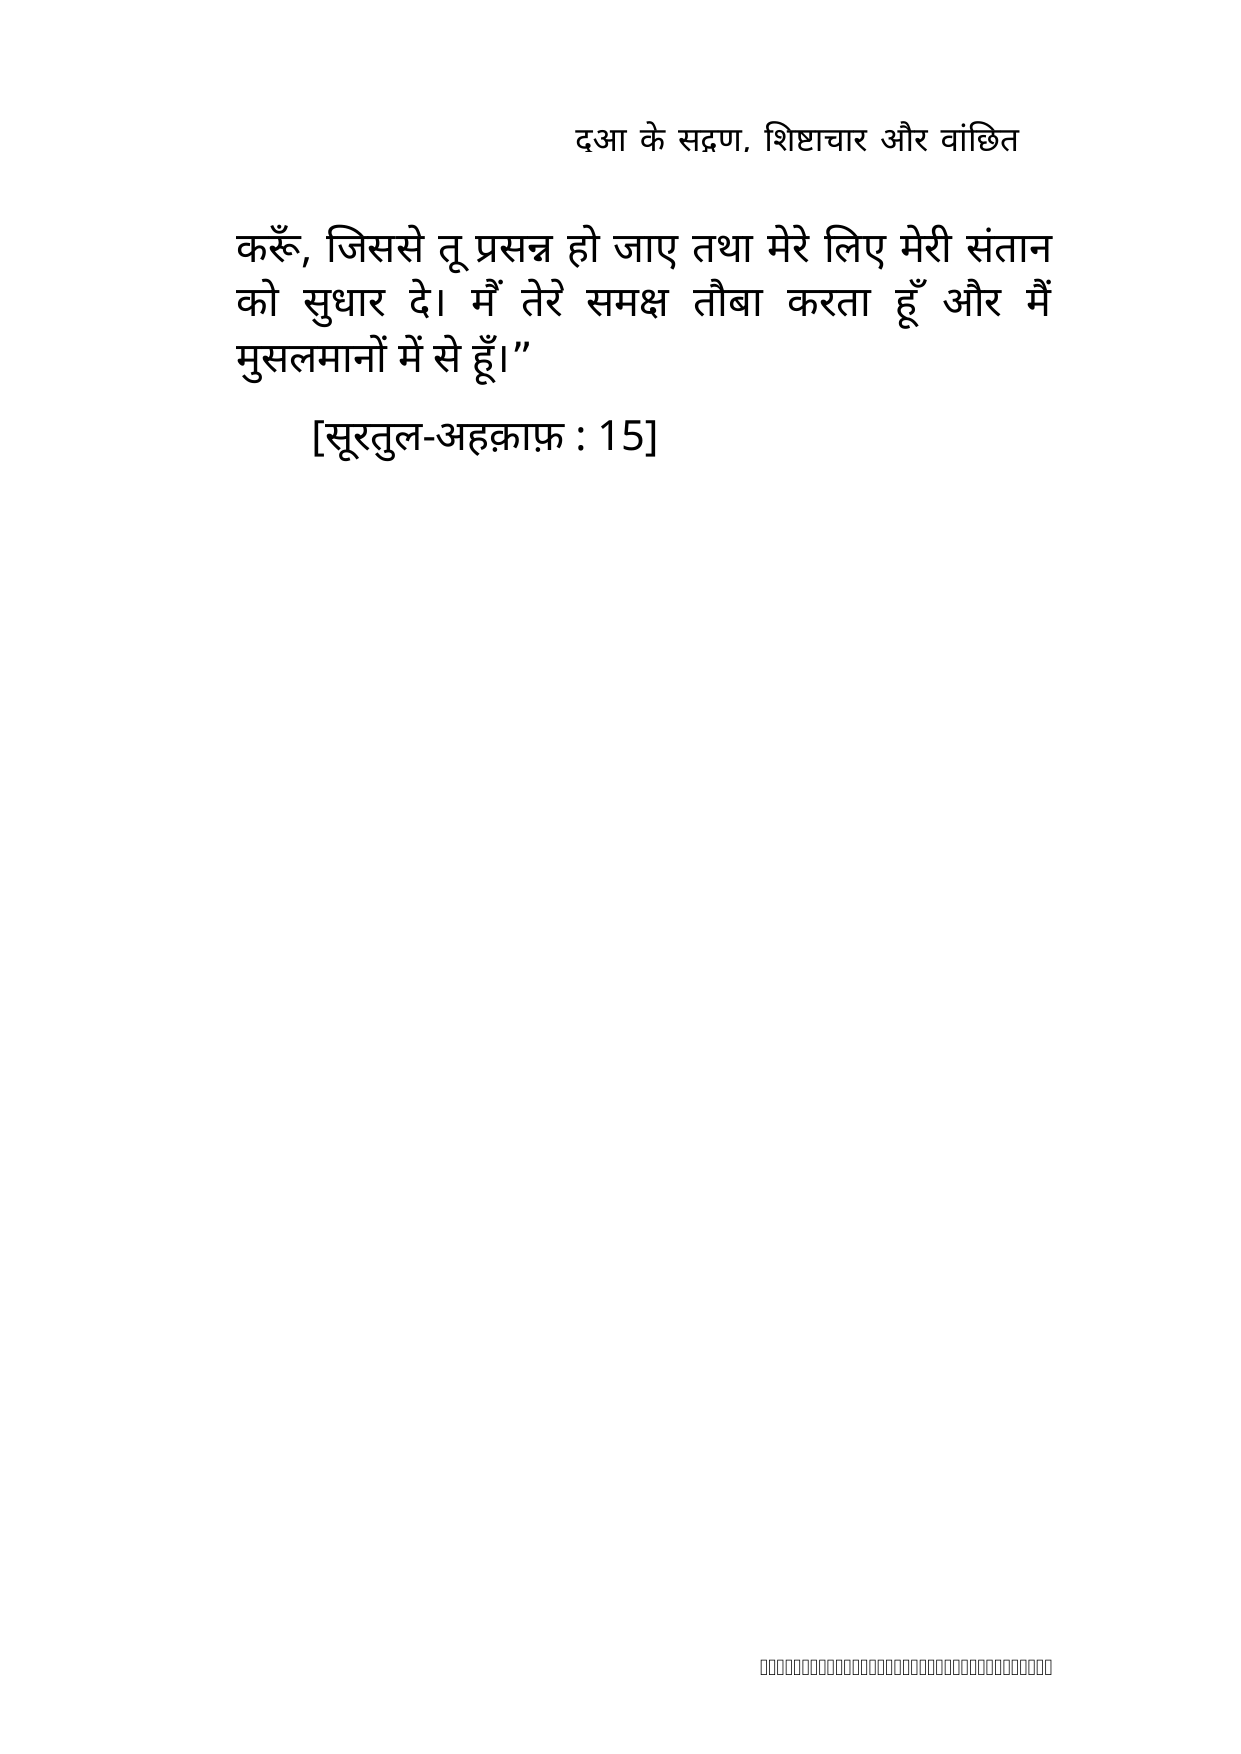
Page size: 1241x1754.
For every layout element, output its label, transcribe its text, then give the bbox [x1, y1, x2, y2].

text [236, 218, 1053, 389]
text [सूरतुल-अहक़ाफ़ : 15] [236, 406, 1053, 468]
